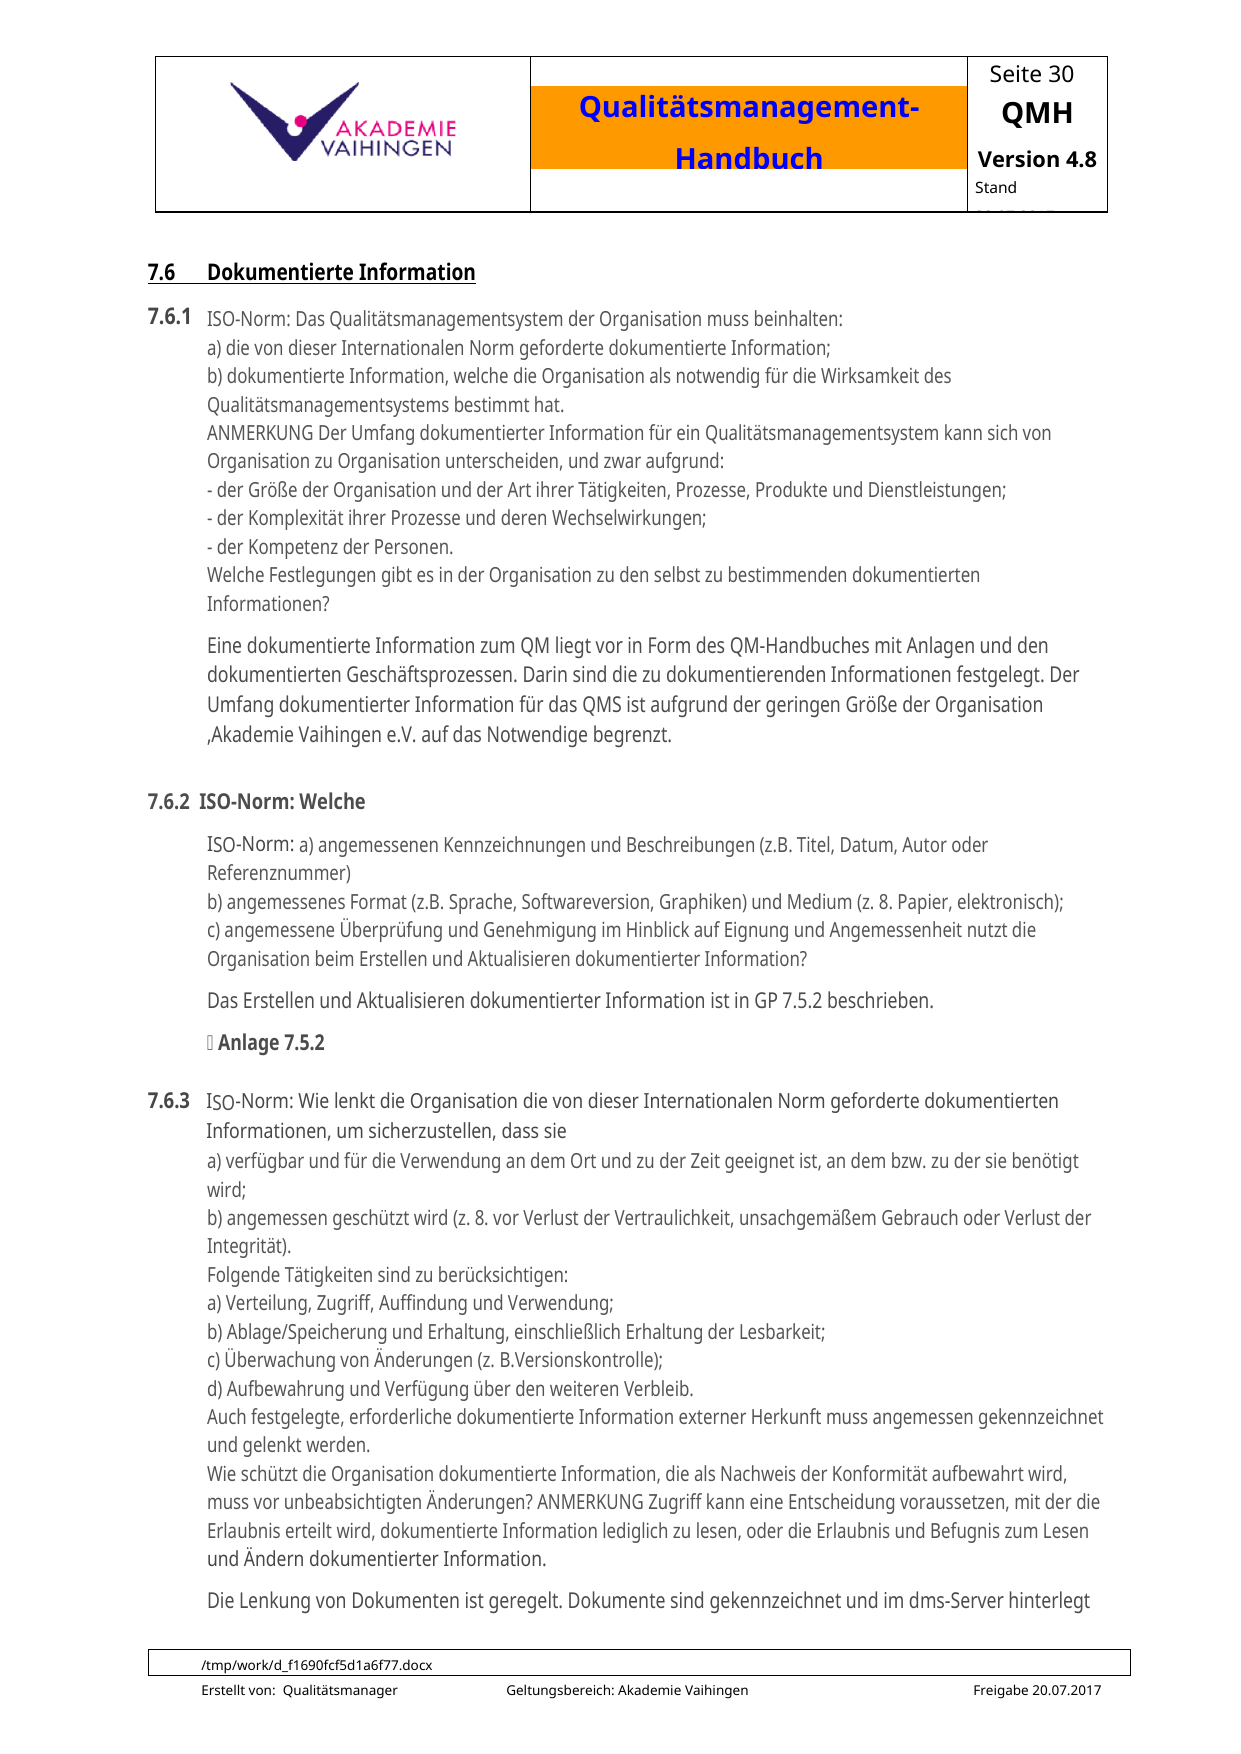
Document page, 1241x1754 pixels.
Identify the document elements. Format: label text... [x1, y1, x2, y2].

text Auch festgelegte, erforderliche dokumentierte Information externer Herkunft muss angemessen gekennzeichnet und gelenkt werden. [207, 1402, 1107, 1459]
text 7.6.1 ISO-Norm: Das Qualitätsmanagementsystem der Organisation muss beinhalten: [148, 300, 1107, 333]
text ANMERKUNG Der Umfang dokumentierter Information für ein Qualitätsmanagementsystem kann sich von Organisation zu Organisation unterscheiden, und zwar aufgrund: [207, 418, 1107, 475]
text b) Ablage/Speicherung und Erhaltung, einschließlich Erhaltung der Lesbarkeit; [207, 1317, 1107, 1345]
text b) angemessenes Format (z.B. Sprache, Softwareversion, Graphiken) und Medium (z. 8. Papier, elektronisch); [207, 887, 1107, 915]
text a) verfügbar und für die Verwendung an dem Ort und zu der Zeit geeignet ist, an dem bzw. zu der sie benötigt wird; [207, 1146, 1107, 1203]
text ISO-Norm: a) angemessenen Kennzeichnungen und Beschreibungen (z.B. Titel, Datum, Autor oder Referenznummer) [207, 829, 1107, 887]
text c) angemessene Überprüfung und Genehmigung im Hinblick auf Eignung und Angemessenheit nutzt die Organisation beim Erstellen und Aktualisieren dokumentierter Information? [207, 915, 1107, 972]
text Das Erstellen und Aktualisieren dokumentierter Information ist in GP 7.5.2 beschrieben. [207, 985, 1107, 1014]
subtitle 7.6 Dokumentierte Information [148, 256, 1107, 287]
text Folgende Tätigkeiten sind zu berücksichtigen: [207, 1260, 1107, 1288]
text - der Größe der Organisation und der Art ihrer Tätigkeiten, Prozesse, Produkte und Dienstleistungen; [207, 475, 1107, 503]
text a) die von dieser Internationalen Norm geforderte dokumentierte Information; [207, 333, 1107, 361]
text Welche Festlegungen gibt es in der Organisation zu den selbst zu bestimmenden dokumentierten Informationen? [207, 560, 1107, 617]
text d) Aufbewahrung und Verfügung über den weiteren Verbleib. [207, 1374, 1107, 1402]
text - der Komplexität ihrer Prozesse und deren Wechselwirkungen; [207, 503, 1107, 532]
subtitle 7.6.2 ISO-Norm: Welche [148, 786, 1107, 816]
text c) Überwachung von Änderungen (z. B.Versionskontrolle); [207, 1345, 1107, 1374]
picture [230, 82, 456, 161]
text Wie schützt die Organisation dokumentierte Information, die als Nachweis der Konformität aufbewahrt wird, muss vor unbeabsichtigten Änderungen? ANMERKUNG Zugriff kann eine Entscheidung voraussetzen, mit der die Erlaubnis erteilt wird, dokumentierte Information lediglich zu lesen, oder die Erlaubnis und Befugnis zum Lesen und Ändern dokumentierter Information. [207, 1459, 1107, 1573]
text Anlage 7.5.2 [207, 1027, 1107, 1057]
text b) angemessen geschützt wird (z. 8. vor Verlust der Vertraulichkeit, unsachgemäßem Gebrauch oder Verlust der Integrität). [207, 1203, 1107, 1260]
text 7.6.3 ISO-Norm: Wie lenkt die Organisation die von dieser Internationalen Norm geforderte dokumentierten Informationen, um sicherzustellen, dass sie [148, 1085, 1107, 1146]
text b) dokumentierte Information, welche die Organisation als notwendig für die Wirksamkeit des Qualitätsmanagementsystems bestimmt hat. [207, 361, 1107, 418]
text Eine dokumentierte Information zum QM liegt vor in Form des QM-Handbuches mit Anlagen und den dokumentierten Geschäftsprozessen. Darin sind die zu dokumentierenden Informationen festgelegt. Der Umfang dokumentierter Information für das QMS ist aufgrund der geringen Größe der Organisation ‚Akademie Vaihingen e.V. auf das Notwendige begrenzt. [207, 630, 1107, 749]
text a) Verteilung, Zugriff, Auffindung und Verwendung; [207, 1288, 1107, 1317]
text - der Kompetenz der Personen. [207, 532, 1107, 560]
